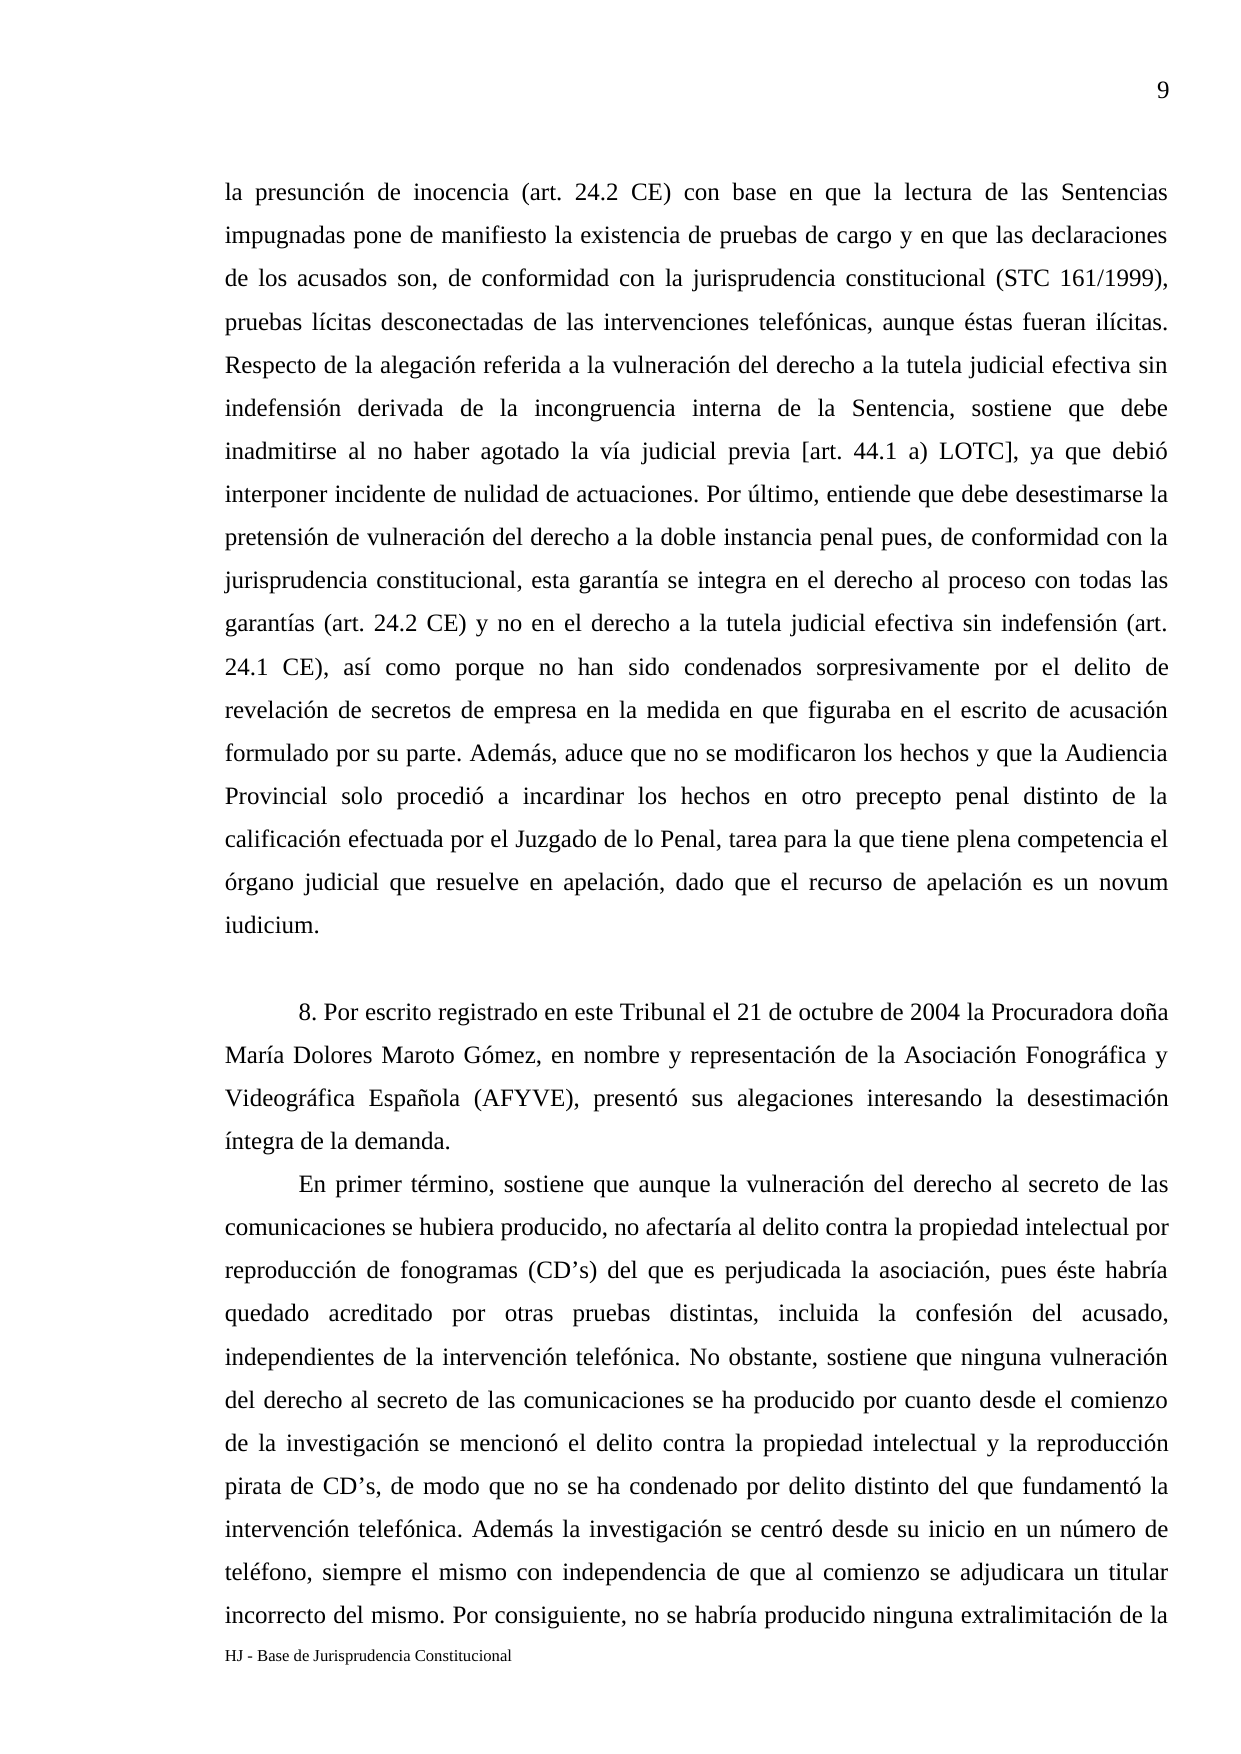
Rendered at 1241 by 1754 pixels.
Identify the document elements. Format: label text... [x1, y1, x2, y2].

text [224, 177, 1169, 939]
text 8. Por escrito registrado en este Tribunal el 21 de octubre de 2004 la Procuradora doña María Dolores Maroto Gómez, en nombre y representación de la Asociación Fonográfica y Videográfica Española (AFYVE), presentó sus alegaciones interesando la desestimación íntegra de la demanda. [224, 997, 1169, 1155]
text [224, 1169, 1169, 1629]
